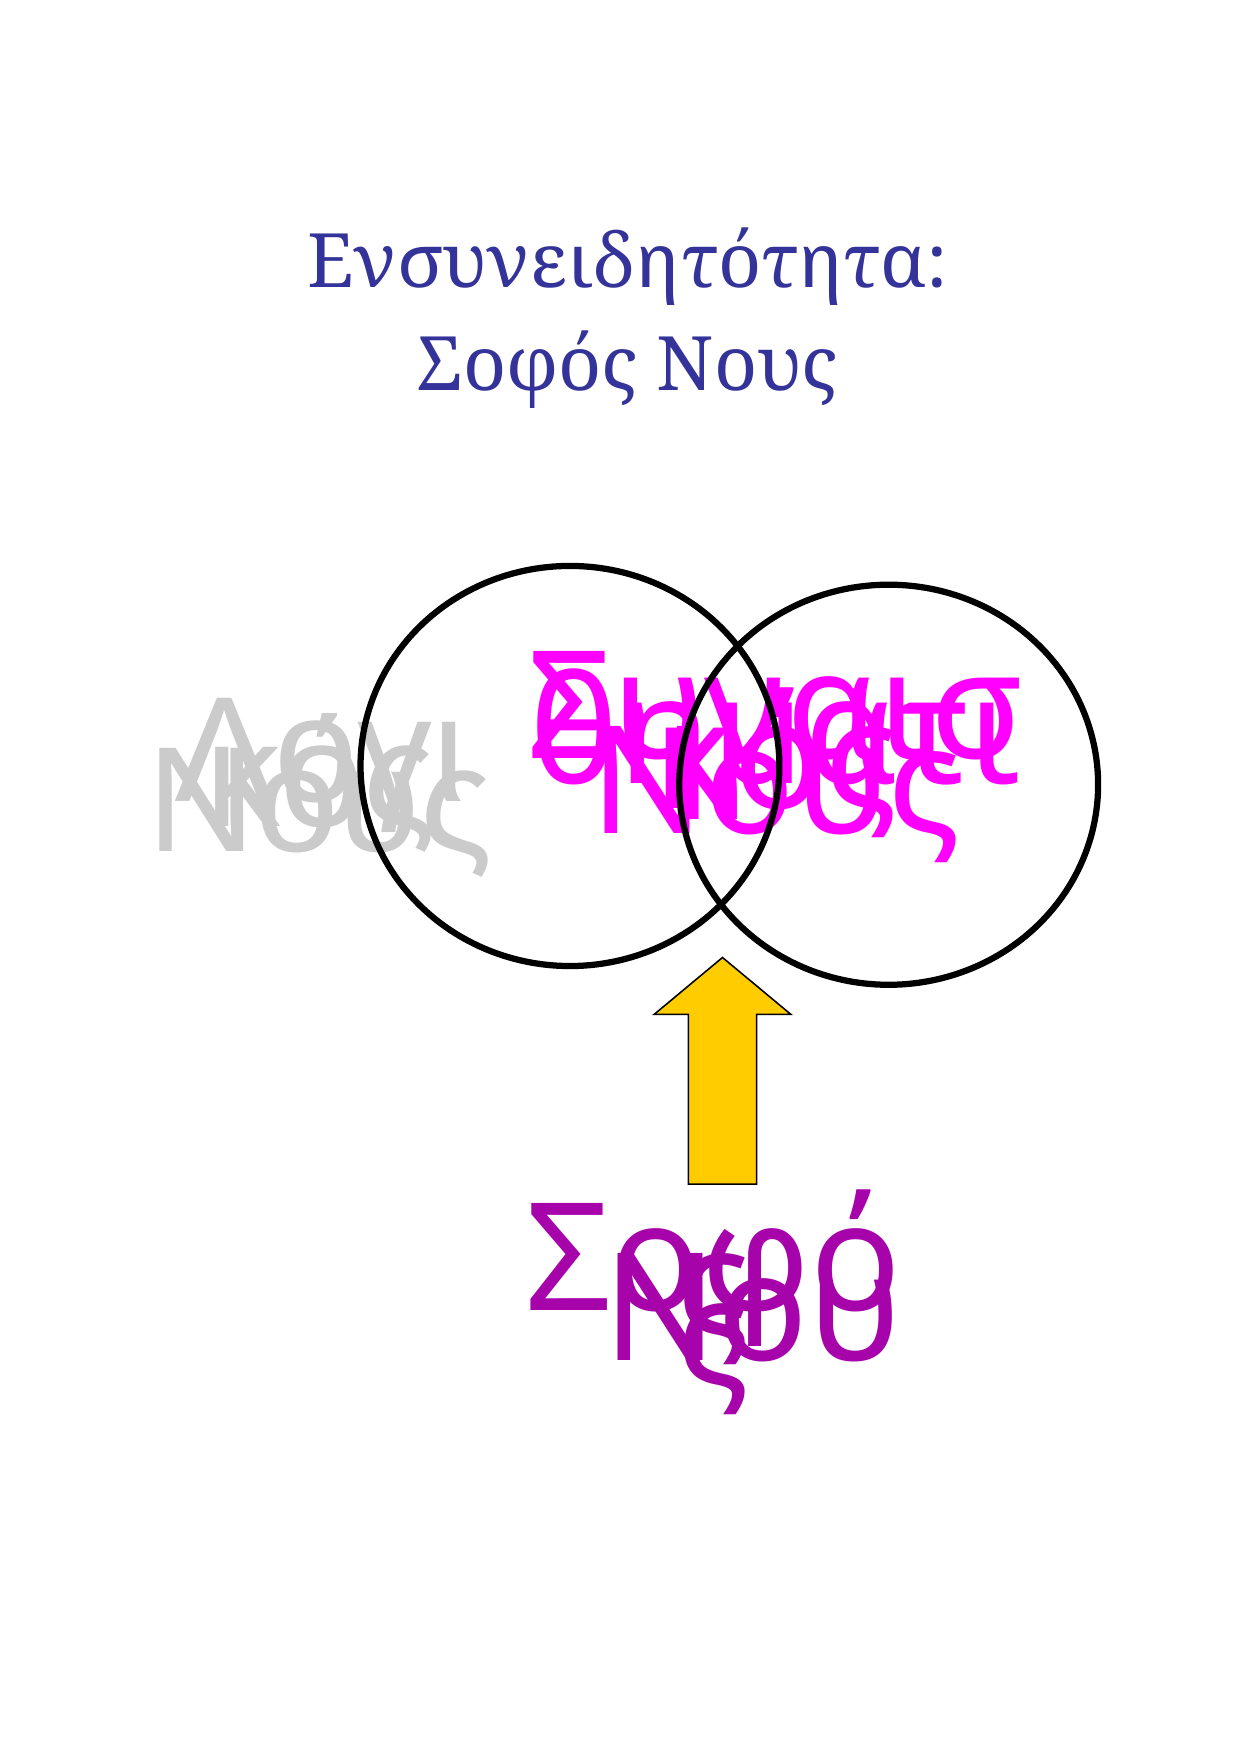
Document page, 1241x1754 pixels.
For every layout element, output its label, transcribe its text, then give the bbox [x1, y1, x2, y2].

text Σοφός Νους [177, 310, 1078, 412]
text Ενσυνειδητότητα: [221, 207, 1034, 310]
